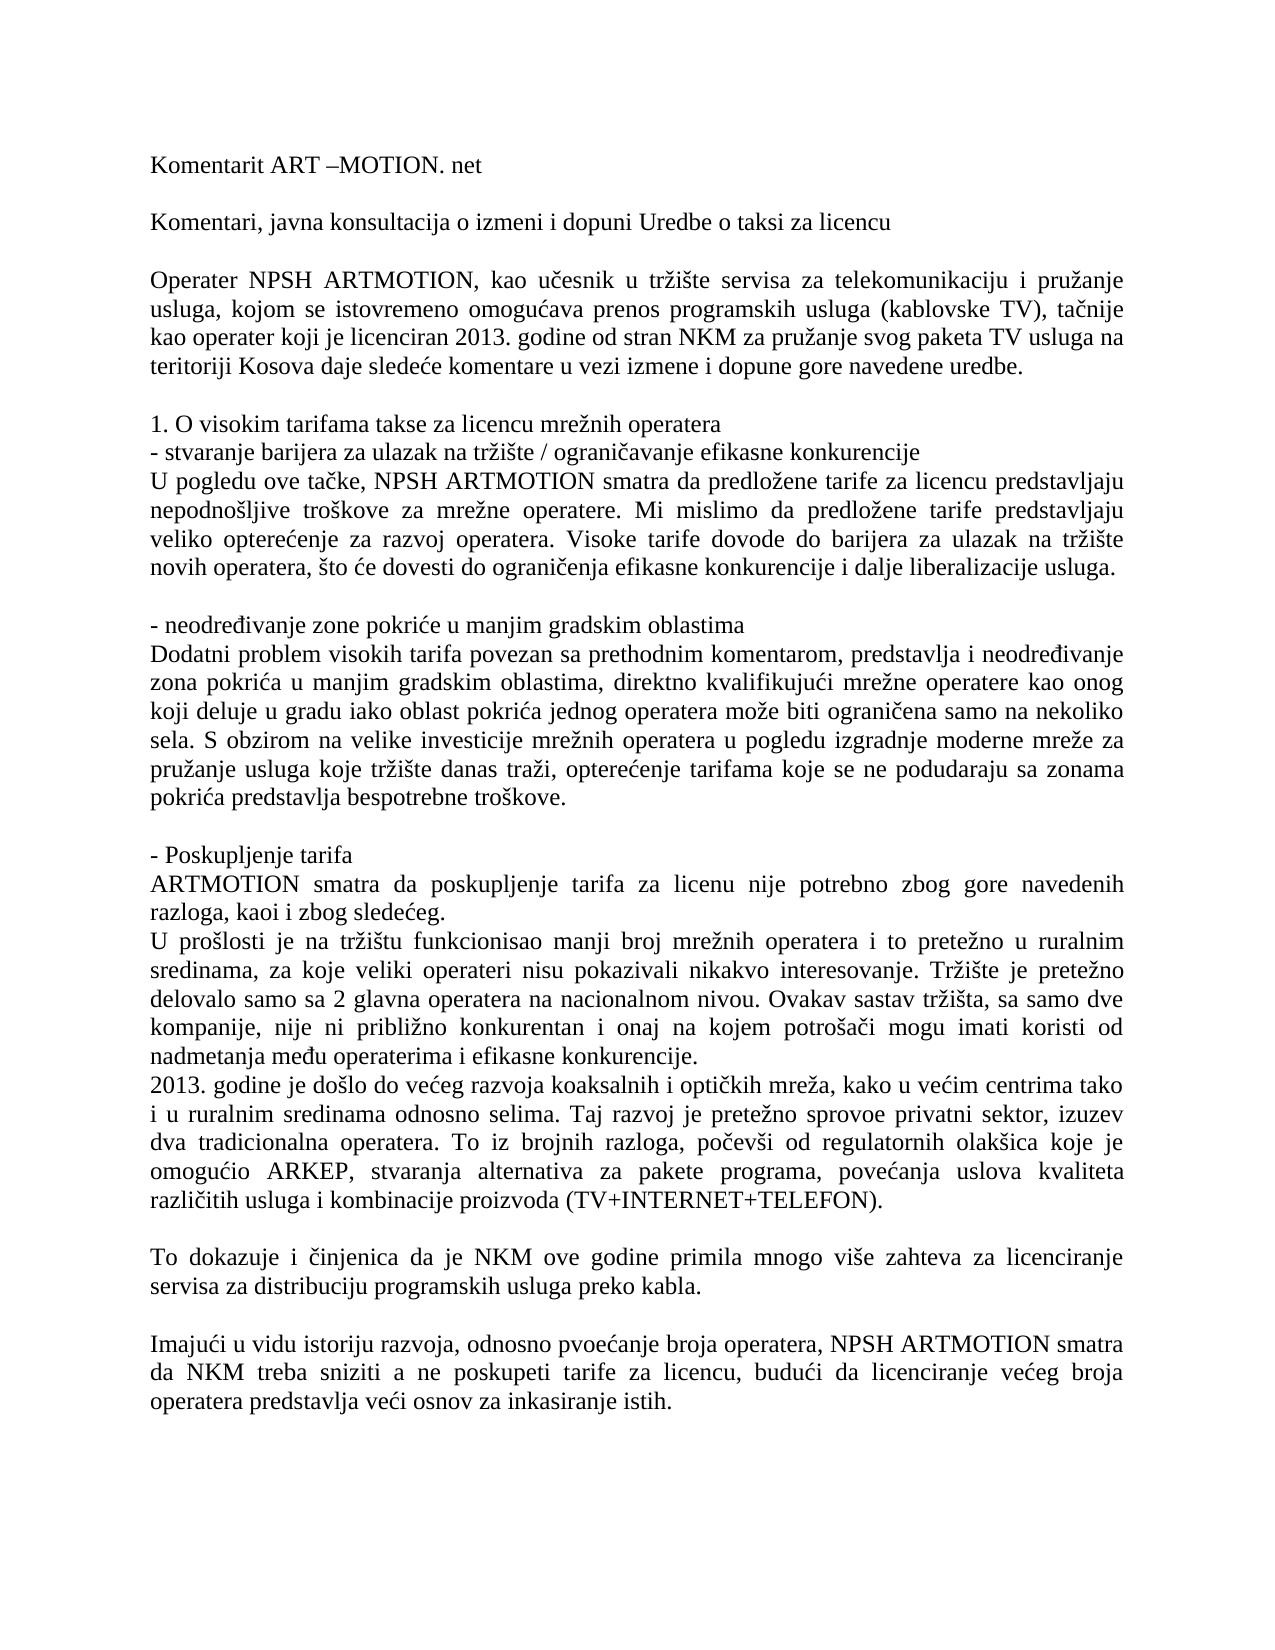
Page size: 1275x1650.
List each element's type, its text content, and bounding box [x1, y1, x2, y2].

text 2013. godine je došlo do većeg razvoja koaksalnih i optičkih mreža, kako u većim centrima tako i u ruralnim sredinama odnosno selima. Taj razvoj je pretežno sprovoe privatni sektor, izuzev dva tradicionalna operatera. To iz brojnih razloga, počevši od regulatornih olakšica koje je omogućio ARKEP, stvaranja alternativa za pakete programa, povećanja uslova kvaliteta različitih usluga i kombinacije proizvoda (TV+INTERNET+TELEFON). [150, 1070, 1125, 1214]
text - neodređivanje zone pokriće u manjim gradskim oblastima [150, 610, 1125, 639]
text To dokazuje i činjenica da je NKM ove godine primila mnogo više zahteva za licenciranje servisa za distribuciju programskih usluga preko kabla. [150, 1242, 1125, 1300]
text 1. O visokim tarifama takse za licencu mrežnih operatera [150, 409, 1125, 437]
text Komentarit ART –MOTION. net [150, 150, 1125, 179]
text ARTMOTION smatra da poskupljenje tarifa za licenu nije potrebno zbog gore navedenih razloga, kaoi i zbog sledećeg. [150, 869, 1125, 926]
text Komentari, javna konsultacija o izmeni i dopuni Uredbe o taksi za licencu [150, 207, 1125, 236]
text Imajući u vidu istoriju razvoja, odnosno pvoećanje broja operatera, NPSH ARTMOTION smatra da NKM treba sniziti a ne poskupeti tarife za licencu, budući da licenciranje većeg broja operatera predstavlja veći osnov za inkasiranje istih. [150, 1329, 1125, 1415]
text - stvaranje barijera za ulazak na tržište / ograničavanje efikasne konkurencije [150, 437, 1125, 466]
text U pogledu ove tačke, NPSH ARTMOTION smatra da predložene tarife za licencu predstavljaju nepodnošljive troškove za mrežne operatere. Mi mislimo da predložene tarife predstavljaju veliko opterećenje za razvoj operatera. Visoke tarife dovode do barijera za ulazak na tržište novih operatera, što će dovesti do ograničenja efikasne konkurencije i dalje liberalizacije usluga. [150, 466, 1125, 581]
text - Poskupljenje tarifa [150, 840, 1125, 869]
text U prošlosti je na tržištu funkcionisao manji broj mrežnih operatera i to pretežno u ruralnim sredinama, za koje veliki operateri nisu pokazivali nikakvo interesovanje. Tržište je pretežno delovalo samo sa 2 glavna operatera na nacionalnom nivou. Ovakav sastav tržišta, sa samo dve kompanije, nije ni približno konkurentan i onaj na kojem potrošači mogu imati koristi od nadmetanja među operaterima i efikasne konkurencije. [150, 926, 1125, 1070]
text Dodatni problem visokih tarifa povezan sa prethodnim komentarom, predstavlja i neodređivanje zona pokrića u manjim gradskim oblastima, direktno kvalifikujući mrežne operatere kao onog koji deluje u gradu iako oblast pokrića jednog operatera može biti ograničena samo na nekoliko sela. S obzirom na velike investicije mrežnih operatera u pogledu izgradnje moderne mreže za pružanje usluga koje tržište danas traži, opterećenje tarifama koje se ne podudaraju sa zonama pokrića predstavlja bespotrebne troškove. [150, 639, 1125, 811]
text Operater NPSH ARTMOTION, kao učesnik u tržište servisa za telekomunikaciju i pružanje usluga, kojom se istovremeno omogućava prenos programskih usluga (kablovske TV), tačnije kao operater koji je licenciran 2013. godine od stran NKM za pružanje svog paketa TV usluga na teritoriji Kosova daje sledeće komentare u vezi izmene i dopune gore navedene uredbe. [150, 265, 1125, 380]
